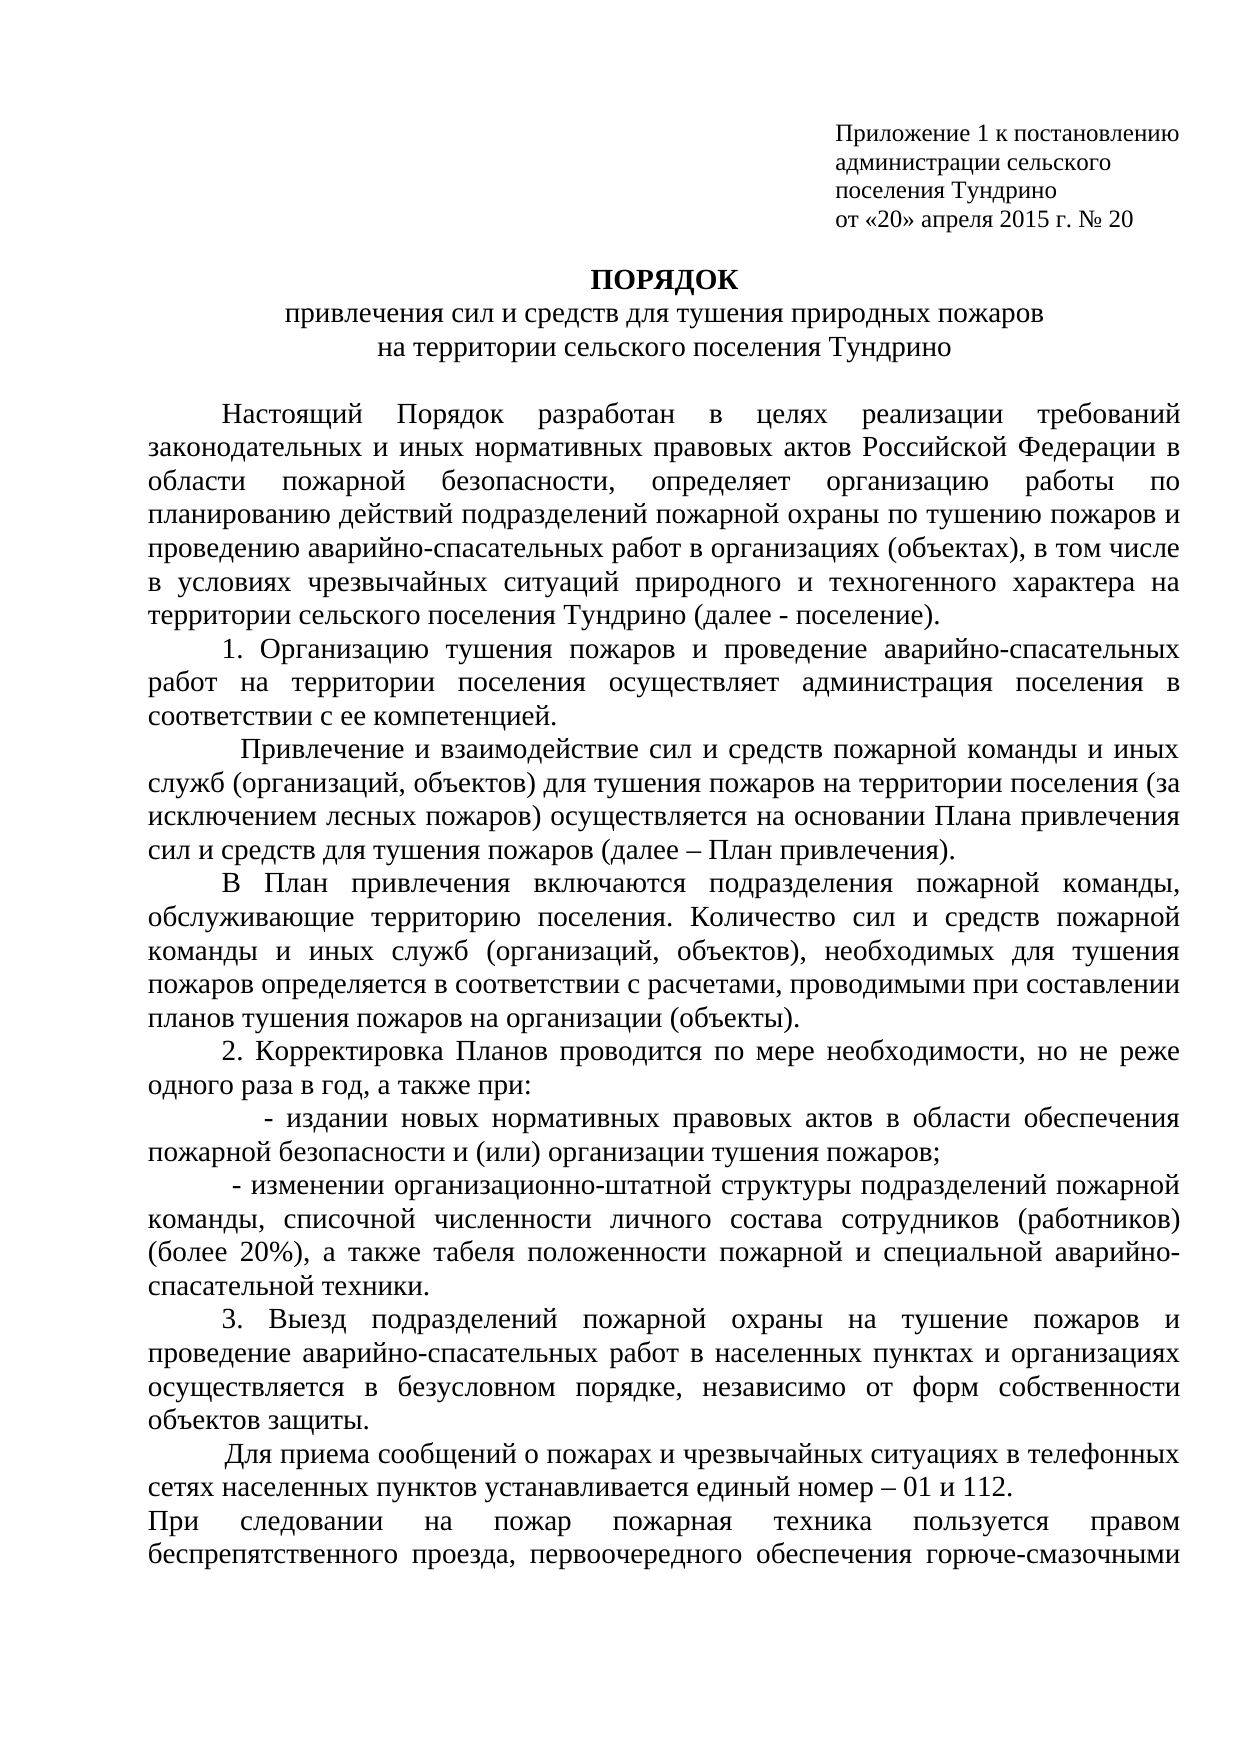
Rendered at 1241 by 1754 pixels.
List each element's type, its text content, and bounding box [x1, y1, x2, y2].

text 2. Корректировка Планов проводится по мере необходимости, но не реже одного раза в год, а также при: [148, 1033, 1181, 1100]
text привлечения сил и средств для тушения природных пожаров [148, 295, 1181, 329]
text Привлечение и взаимодействие сил и средств пожарной команды и иных служб (организаций, объектов) для тушения пожаров на территории поселения (за исключением лесных пожаров) осуществляется на основании Плана привлечения сил и средств для тушения пожаров (далее – План привлечения). [148, 731, 1181, 866]
text - издании новых нормативных правовых актов в области обеспечения пожарной безопасности и (или) организации тушения пожаров; [148, 1100, 1181, 1167]
text - изменении организационно-штатной структуры подразделений пожарной команды, списочной численности личного состава сотрудников (работников) (более 20%), а также табеля положенности пожарной и специальной аварийно-спасательной техники. [148, 1167, 1181, 1302]
text Приложение 1 к постановлению администрации сельского [148, 118, 1181, 176]
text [148, 1503, 1181, 1570]
text на территории сельского поселения Тундрино [148, 329, 1181, 362]
text Настоящий Порядок разработан в целях реализации требований законодательных и иных нормативных правовых актов Российской Федерации в области пожарной безопасности, определяет организацию работы по планированию действий подразделений пожарной охраны по тушению пожаров и проведению аварийно-спасательных работ в организациях (объектах), в том числе в условиях чрезвычайных ситуаций природного и техногенного характера на территории сельского поселения Тундрино (далее - поселение). [148, 396, 1181, 631]
text 1. Организацию тушения пожаров и проведение аварийно-спасательных работ на территории поселения осуществляет администрация поселения в соответствии с ее компетенцией. [148, 631, 1181, 731]
text 3. Выезд подразделений пожарной охраны на тушение пожаров и проведение аварийно-спасательных работ в населенных пунктах и организациях осуществляется в безусловном порядке, независимо от форм собственности объектов защиты. [148, 1302, 1181, 1436]
text Для приема сообщений о пожарах и чрезвычайных ситуациях в телефонных сетях населенных пунктов устанавливается единый номер – 01 и 112. [148, 1436, 1181, 1503]
text ПОРЯДОК [148, 233, 1181, 295]
text поселения Тундрино от «20» апреля 2015 г. № 20 [148, 176, 1181, 233]
text В План привлечения включаются подразделения пожарной команды, обслуживающие территорию поселения. Количество сил и средств пожарной команды и иных служб (организаций, объектов), необходимых для тушения пожаров определяется в соответствии с расчетами, проводимыми при составлении планов тушения пожаров на организации (объекты). [148, 866, 1181, 1033]
